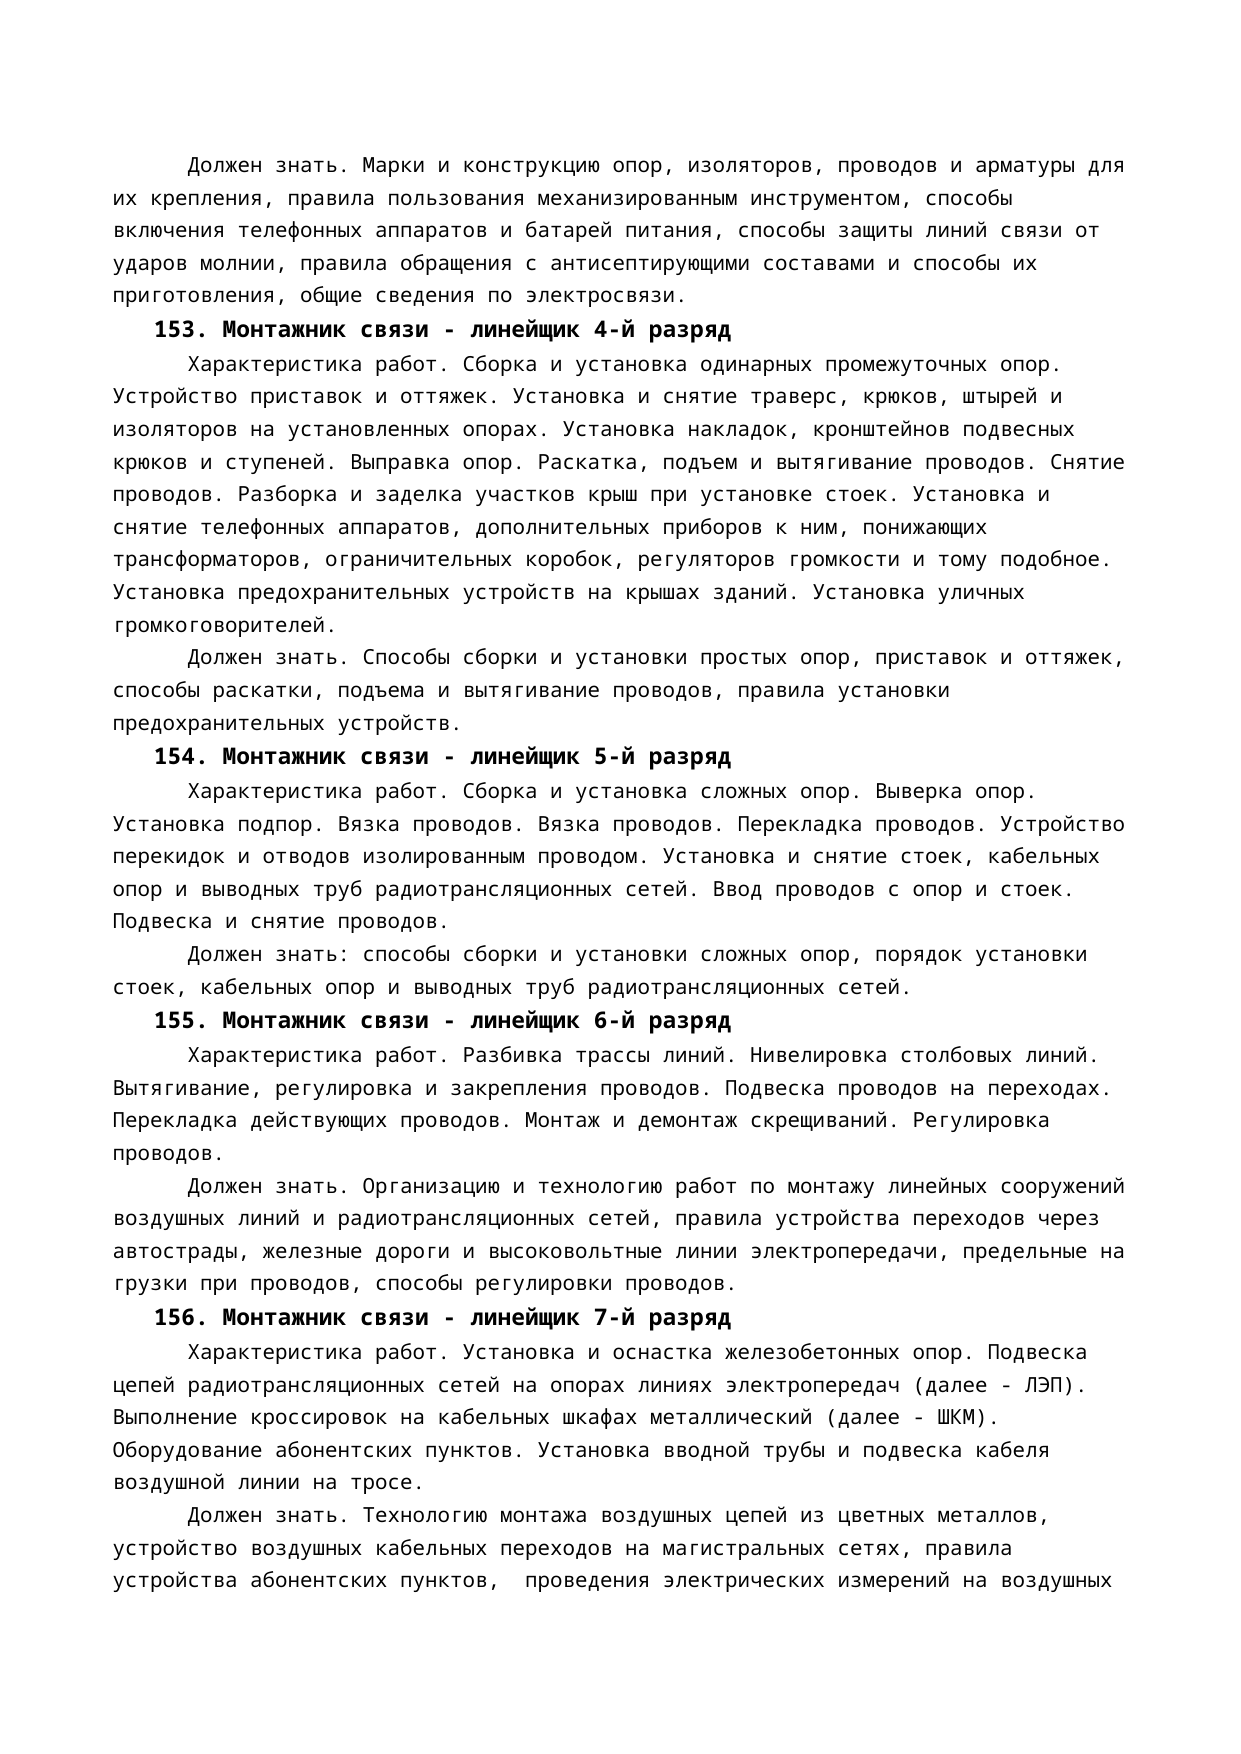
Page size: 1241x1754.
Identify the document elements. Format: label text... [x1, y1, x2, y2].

text 154. Монтажник связи - линейщик 5-й разряд [112, 740, 1128, 771]
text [112, 150, 1128, 309]
text Характеристика работ. Сборка и установка сложных опор. Выверка опор. Установка подпор. Вязка проводов. Вязка проводов. Перекладка проводов. Устройство перекидок и отводов изолированным проводом. Установка и снятие стоек, кабельных опор и выводных труб радиотрансляционных сетей. Ввод проводов с опор и стоек. Подвеска и снятие проводов. Должен знать: способы сборки и установки сложных опор, порядок установки стоек, кабельных опор и выводных труб радиотрансляционных сетей. [112, 776, 1128, 1000]
text 156. Монтажник связи - линейщик 7-й разряд [112, 1301, 1128, 1332]
text Характеристика работ. Разбивка трассы линий. Нивелировка столбовых линий. Вытягивание, регулировка и закрепления проводов. Подвеска проводов на переходах. Перекладка действующих проводов. Монтаж и демонтаж скрещиваний. Регулировка проводов. Должен знать. Организацию и технологию работ по монтажу линейных сооружений воздушных линий и радиотрансляционных сетей, правила устройства переходов через автострады, железные дороги и высоковольтные линии электропередачи, предельные на грузки при проводов, способы регулировки проводов. [112, 1040, 1128, 1297]
text Характеристика работ. Сборка и установка одинарных промежуточных опор. Устройство приставок и оттяжек. Установка и снятие траверс, крюков, штырей и изоляторов на установленных опорах. Установка накладок, кронштейнов подвесных крюков и ступеней. Выправка опор. Раскатка, подъем и вытягивание проводов. Снятие проводов. Разборка и заделка участков крыш при установке стоек. Установка и снятие телефонных аппаратов, дополнительных приборов к ним, понижающих трансформаторов, ограничительных коробок, регуляторов громкости и тому подобное. Установка предохранительных устройств на крышах зданий. Установка уличных громкоговорителей. Должен знать. Способы сборки и установки простых опор, приставок и оттяжек, способы раскатки, подъема и вытягивание проводов, правила установки предохранительных устройств. [112, 349, 1128, 736]
text 153. Монтажник связи - линейщик 4-й разряд [112, 313, 1128, 344]
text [112, 1337, 1128, 1594]
text 155. Монтажник связи - линейщик 6-й разряд [112, 1004, 1128, 1036]
